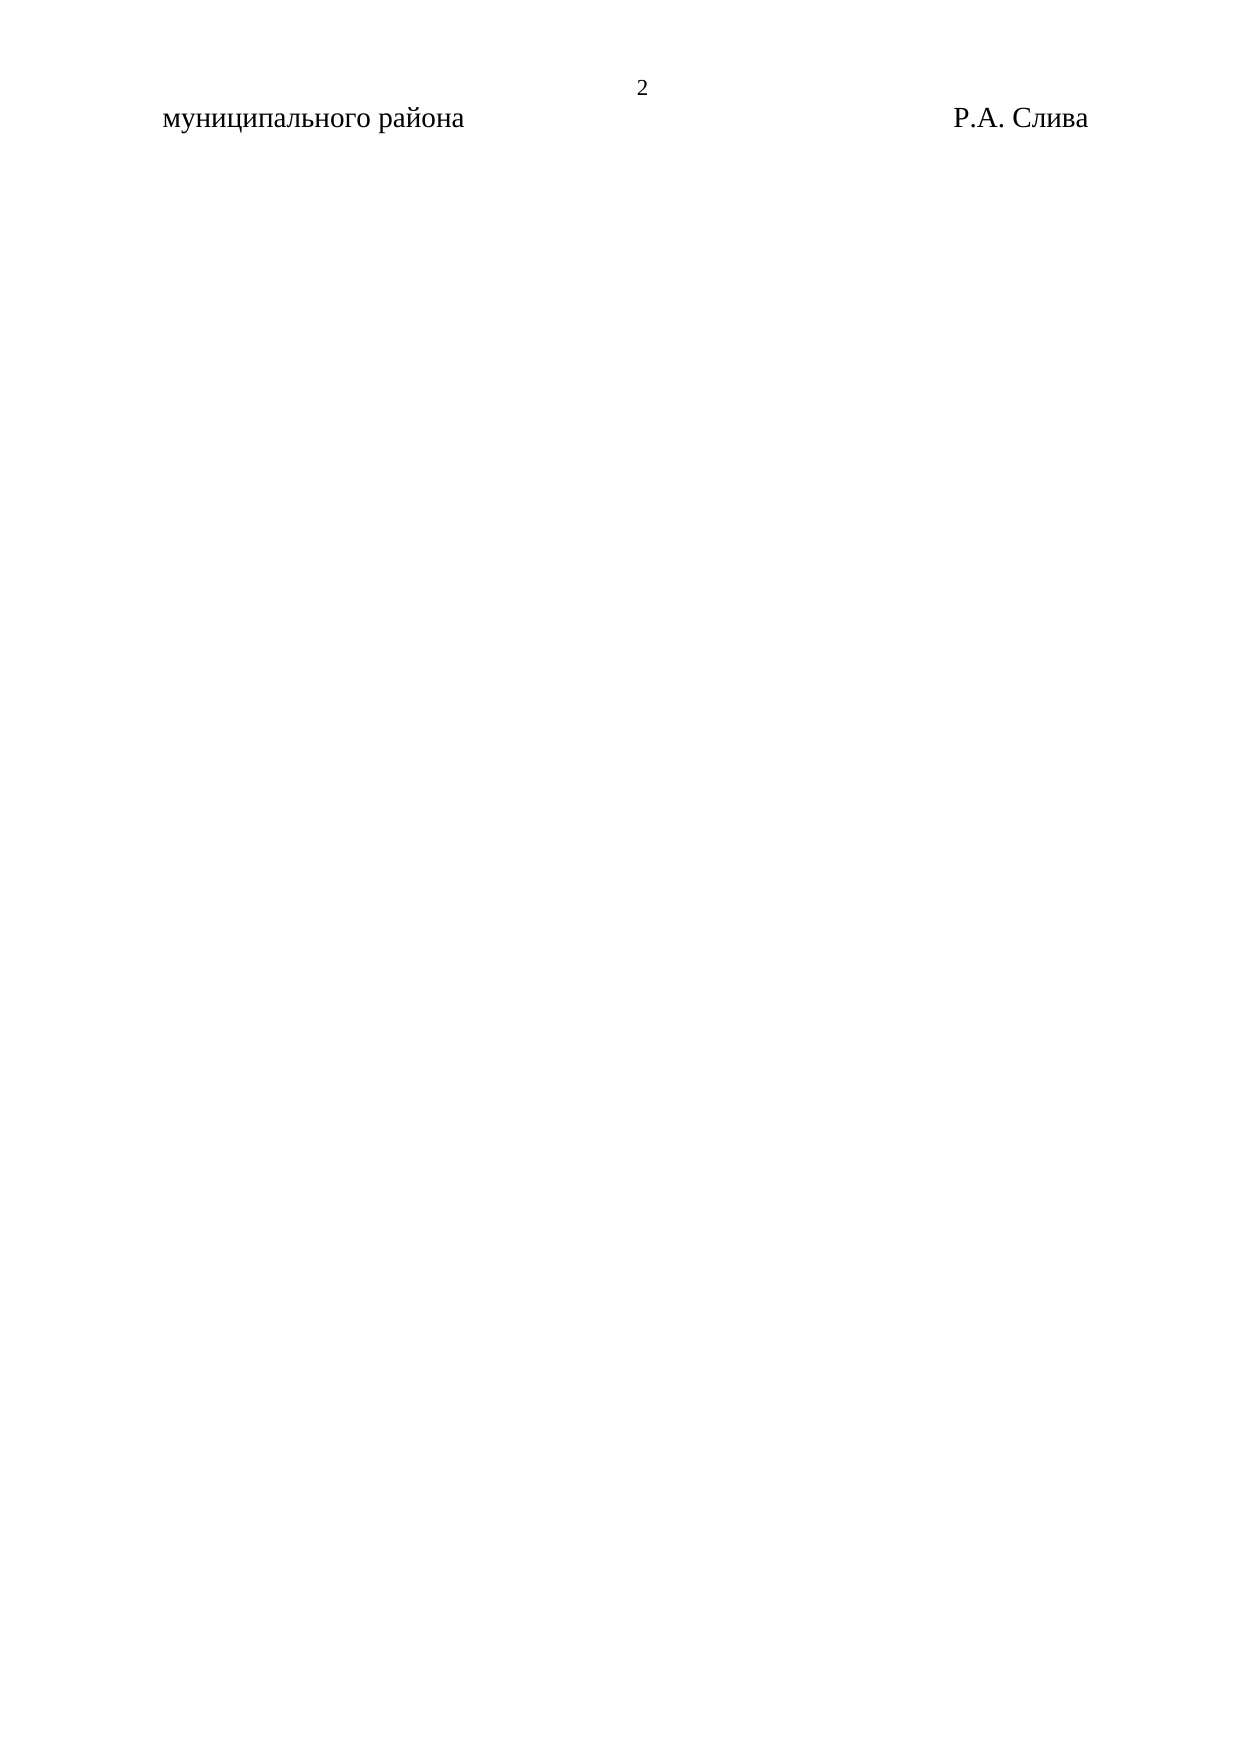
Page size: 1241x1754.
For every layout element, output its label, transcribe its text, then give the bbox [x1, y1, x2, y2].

text муниципального района Р.А. Слива [162, 100, 1122, 134]
